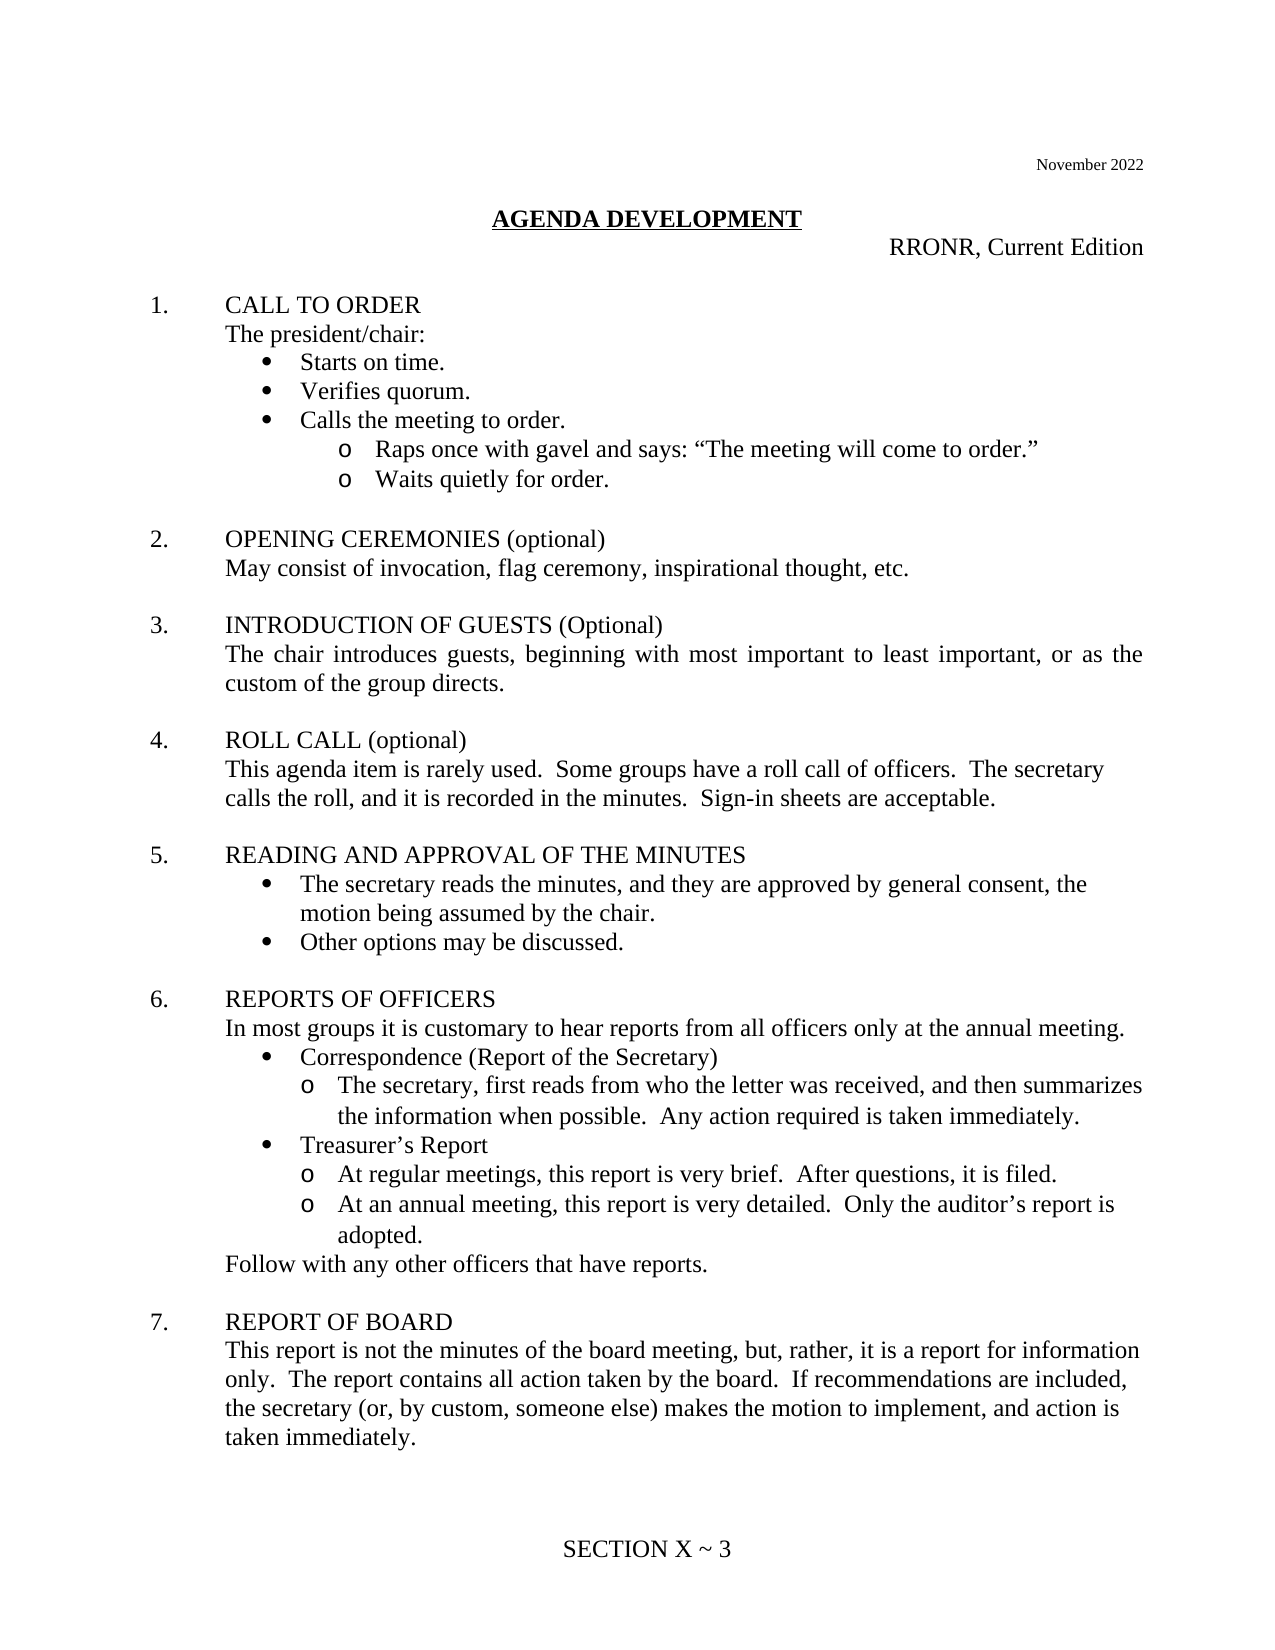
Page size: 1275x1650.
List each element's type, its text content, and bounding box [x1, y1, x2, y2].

text 6. REPORTS OF OFFICERS [150, 984, 1144, 1013]
text 4. ROLL CALL (optional) [150, 725, 1144, 754]
text The chair introduces guests, beginning with most important to least important, or as the custom of the group directs. [225, 639, 1144, 697]
list Calls the meeting to order. [262, 405, 1144, 434]
list Treasurer’s Report [262, 1130, 1144, 1159]
text RRONR, Current Edition [150, 232, 1144, 261]
text AGENDA DEVELOPMENT [150, 204, 1144, 232]
text Follow with any other officers that have reports. [225, 1249, 1144, 1278]
list Verifies quorum. [262, 376, 1144, 405]
text 1. CALL TO ORDER [150, 290, 1144, 319]
list Other options may be discussed. [262, 927, 1144, 955]
list Waits quietly for order. [337, 464, 1144, 495]
text In most groups it is customary to hear reports from all officers only at the annual meeting. [150, 1013, 1144, 1042]
text 2. OPENING CEREMONIES (optional) [150, 524, 1144, 553]
list At an annual meeting, this report is very detailed. Only the auditor’s report is adopted. [300, 1189, 1144, 1249]
list At regular meetings, this report is very brief. After questions, it is filed. [300, 1159, 1144, 1189]
text 5. READING AND APPROVAL OF THE MINUTES [150, 840, 1144, 869]
text This agenda item is rarely used. Some groups have a roll call of officers. The secretary calls the roll, and it is recorded in the minutes. Sign-in sheets are acceptable. [225, 754, 1144, 812]
list The secretary, first reads from who the letter was received, and then summarizes the information when possible. Any action required is taken immediately. [300, 1070, 1144, 1130]
text 7. REPORT OF BOARD [150, 1307, 1144, 1335]
list Correspondence (Report of the Secretary) [262, 1042, 1144, 1070]
list Starts on time. [262, 347, 1144, 376]
text May consist of invocation, flag ceremony, inspirational thought, etc. [150, 553, 1144, 582]
text The president/chair: [150, 319, 1144, 347]
list Raps once with gavel and says: “The meeting will come to order.” [337, 434, 1144, 464]
list The secretary reads the minutes, and they are approved by general consent, the motion being assumed by the chair. [262, 869, 1144, 927]
text 3. INTRODUCTION OF GUESTS (Optional) [150, 610, 1144, 639]
text This report is not the minutes of the board meeting, but, rather, it is a report for information only. The report contains all action taken by the board. If recommendations are included, the secretary (or, by custom, someone else) makes the motion to implement, and action is taken immediately. [225, 1335, 1144, 1450]
